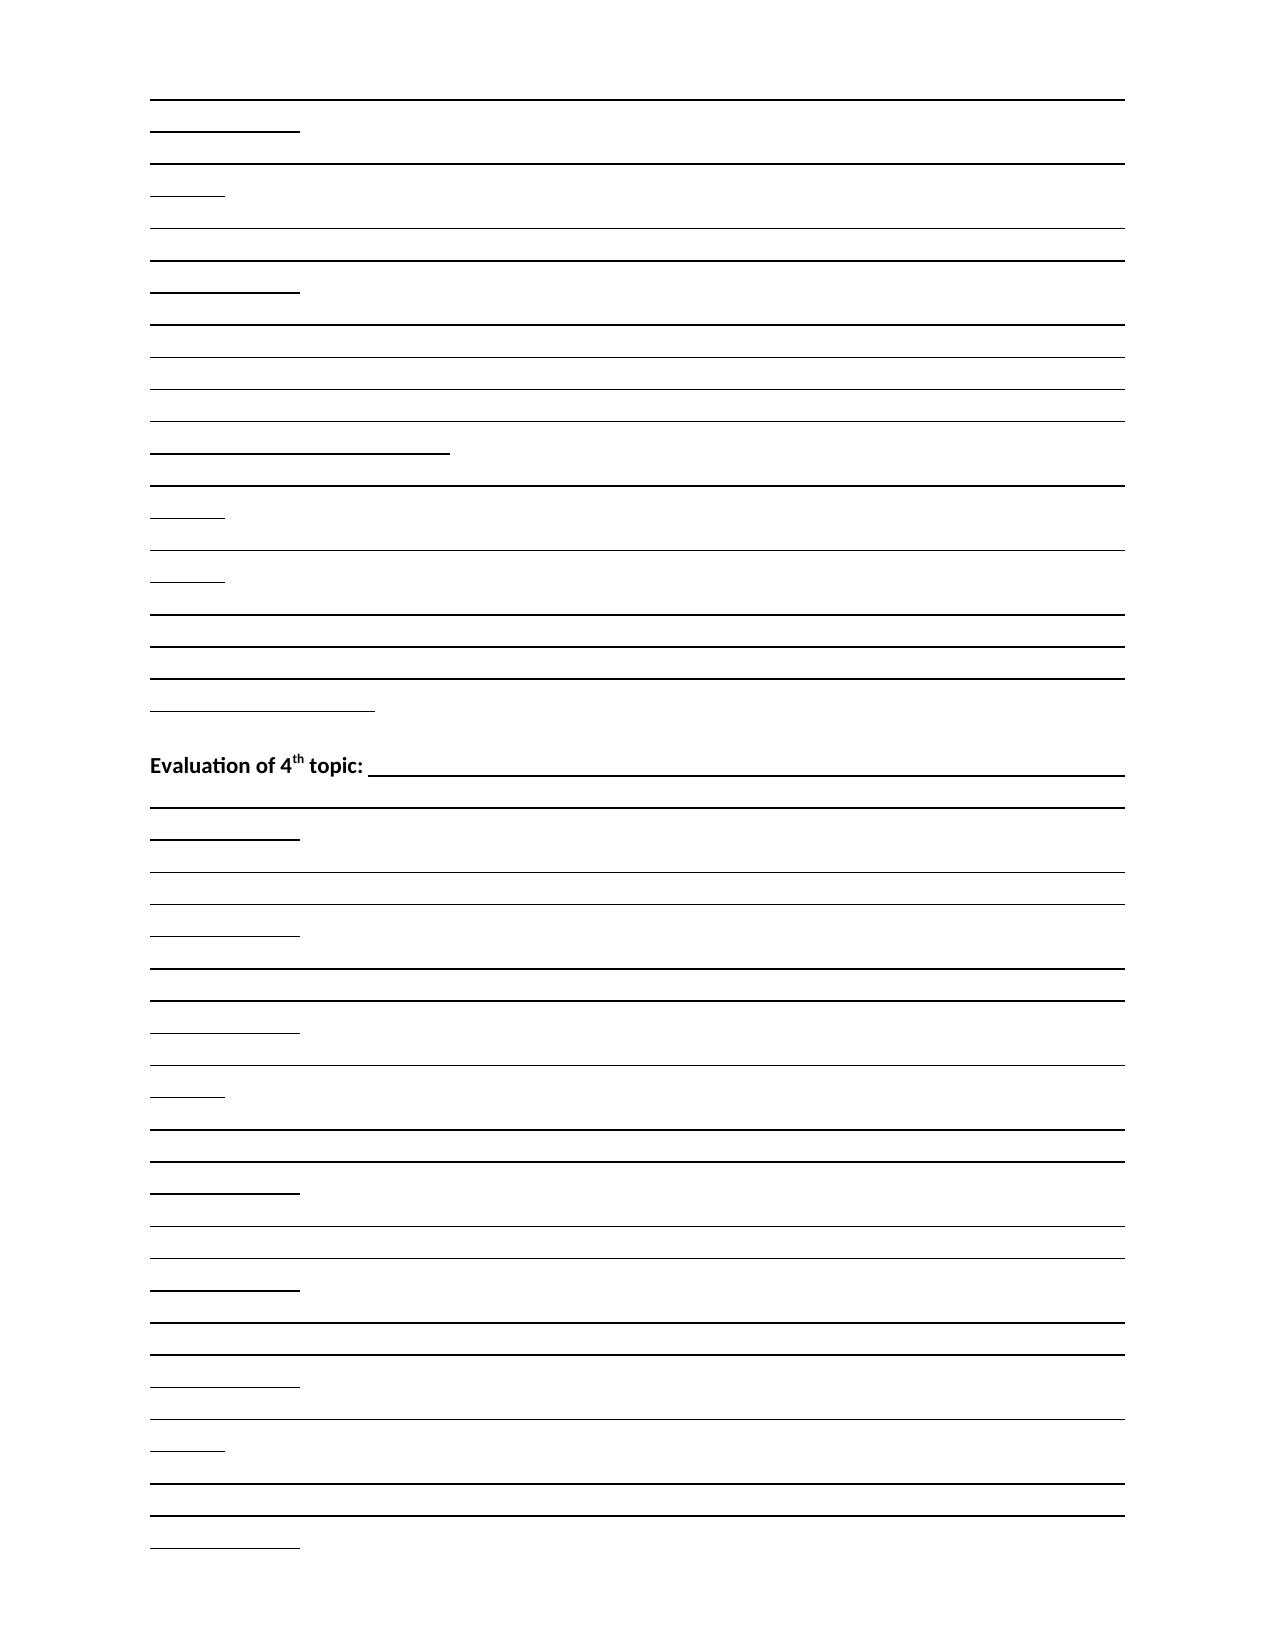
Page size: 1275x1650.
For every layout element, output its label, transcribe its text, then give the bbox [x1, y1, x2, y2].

list Evaluation of 4th topic: [150, 751, 1200, 843]
